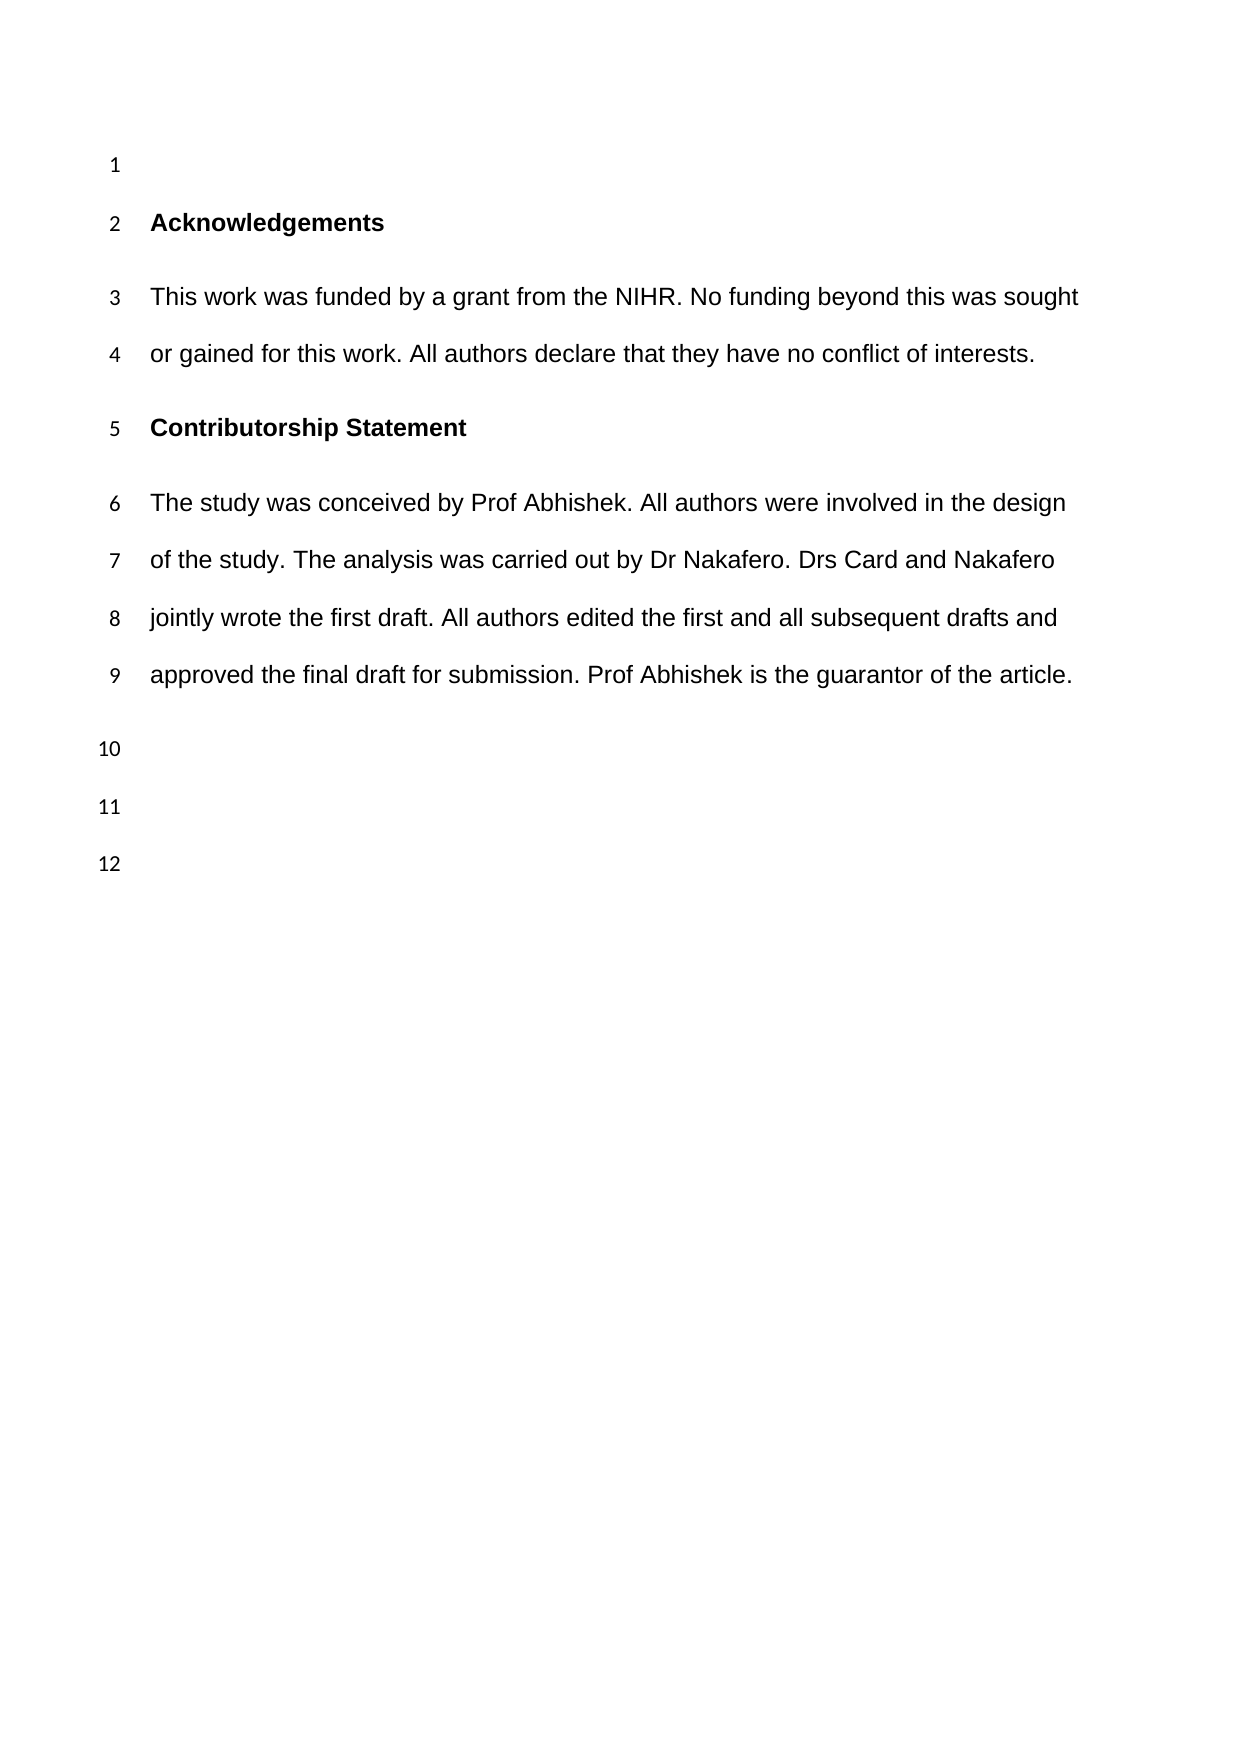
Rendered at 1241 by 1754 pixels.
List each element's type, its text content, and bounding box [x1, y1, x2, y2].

text This work was funded by a grant from the NIHR. No funding beyond this was sought or gained for this work. All authors declare that they have no conflict of interests. [150, 282, 1090, 368]
text Contributorship Statement [150, 413, 1090, 442]
text Acknowledgements [150, 207, 1090, 236]
text The study was conceived by Prof Abhishek. All authors were involved in the design of the study. The analysis was carried out by Dr Nakafero. Drs Card and Nakafero jointly wrote the first draft. All authors edited the first and all subsequent drafts and approved the final draft for submission. Prof Abhishek is the guarantor of the article. [150, 487, 1090, 689]
